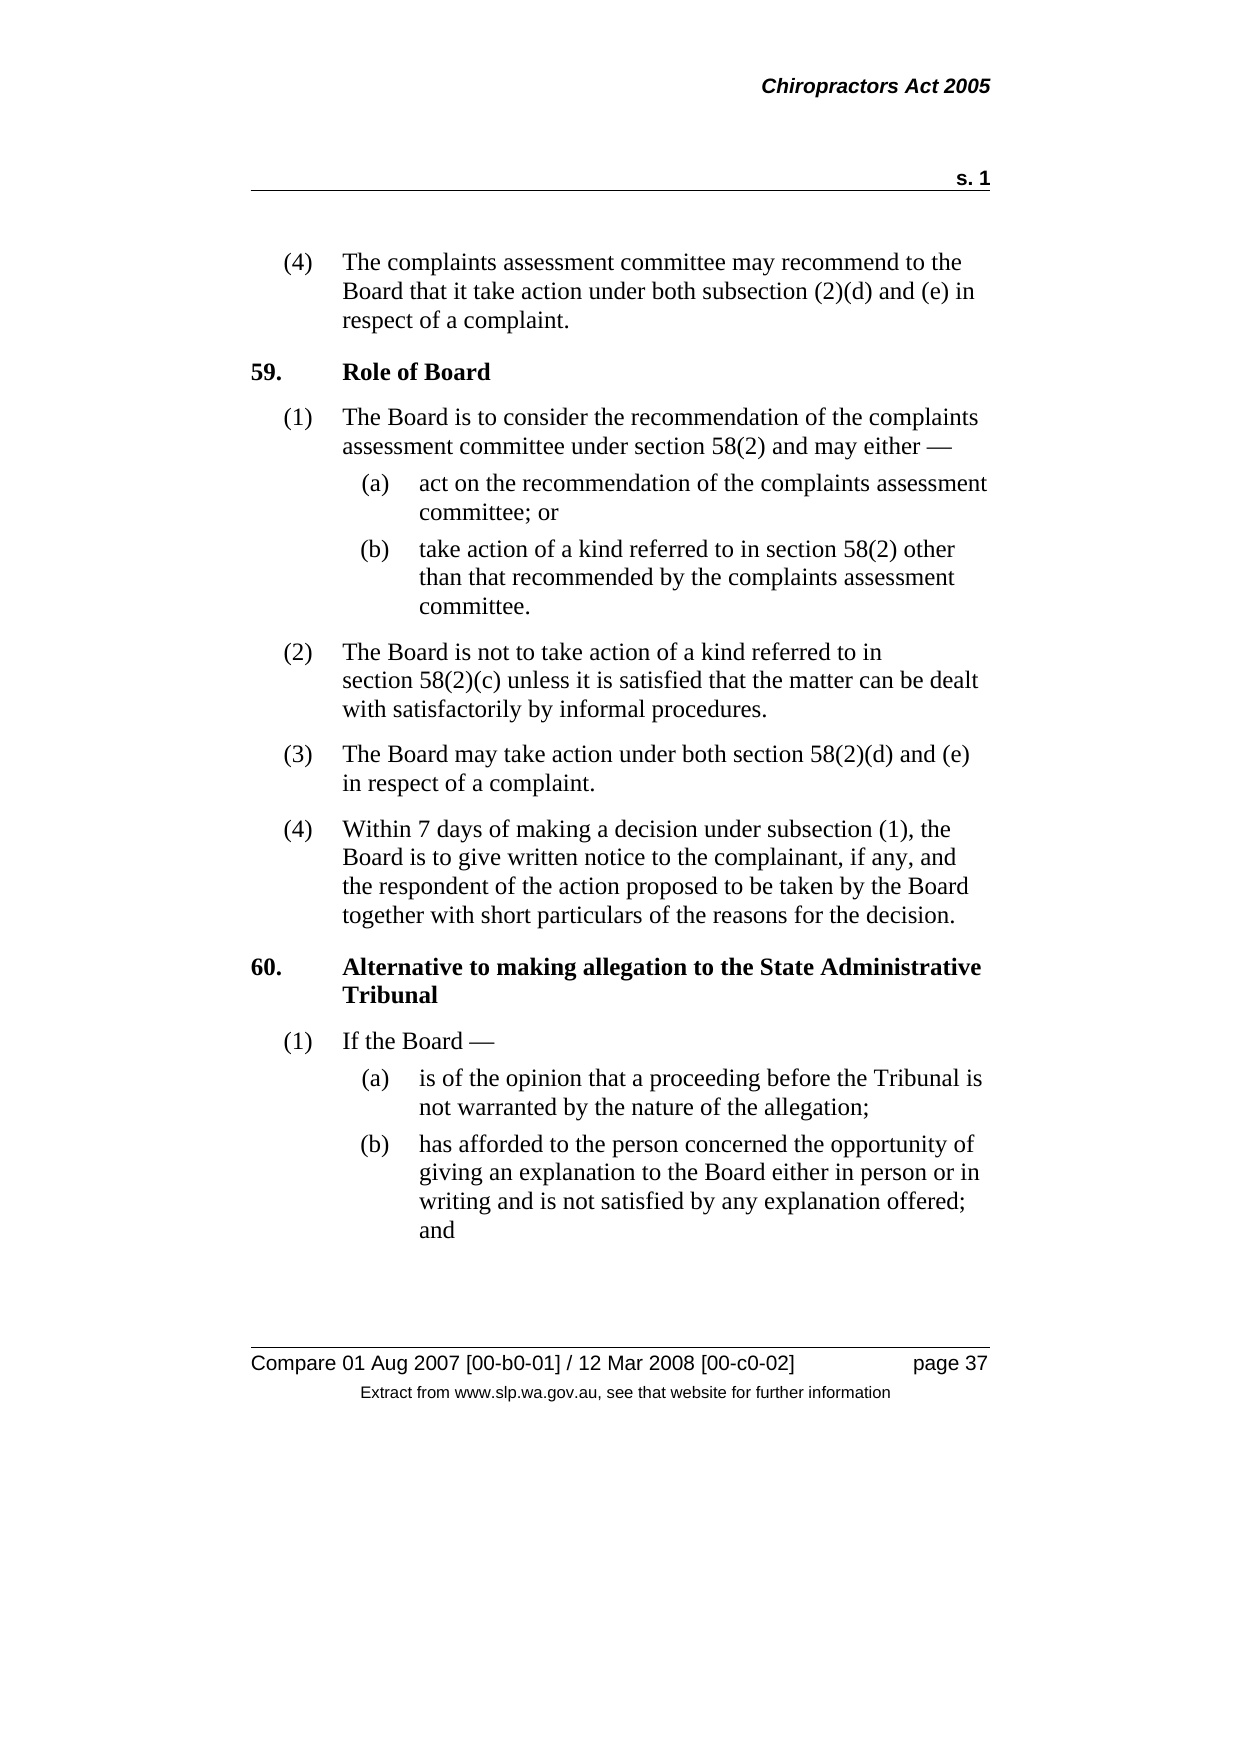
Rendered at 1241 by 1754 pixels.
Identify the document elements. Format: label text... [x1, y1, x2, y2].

text (4) Within 7 days of making a decision under subsection (1), the Board is to give written notice to the complainant, if any, and the respondent of the action proposed to be taken by the Board together with short particulars of the reasons for the decision. [251, 814, 990, 929]
text (4) The complaints assessment committee may recommend to the Board that it take action under both subsection (2)(d) and (e) in respect of a complaint. [251, 247, 990, 334]
text (a) act on the recommendation of the complaints assessment committee; or [251, 468, 990, 525]
text (a) is of the opinion that a proceeding before the Tribunal is not warranted by the nature of the allegation; [251, 1063, 990, 1120]
text (2) The Board is not to take action of a kind referred to in section 58(2)(c) unless it is satisfied that the matter can be dealt with satisfactorily by informal procedures. [251, 637, 990, 723]
subtitle 60. Alternative to making allegation to the State Administrative Tribunal [251, 952, 990, 1009]
text (b) has afforded to the person concerned the opportunity of giving an explanation to the Board either in person or in writing and is not satisfied by any explanation offered; and [251, 1129, 990, 1244]
text (b) take action of a kind referred to in section 58(2) other than that recommended by the complaints assessment committee. [251, 534, 990, 620]
subtitle 59. Role of Board [251, 357, 990, 385]
text (1) The Board is to consider the recommendation of the complaints assessment committee under section 58(2) and may either — [251, 402, 990, 459]
text (3) The Board may take action under both section 58(2)(d) and (e) in respect of a complaint. [251, 739, 990, 797]
text (1) If the Board — [251, 1026, 990, 1054]
